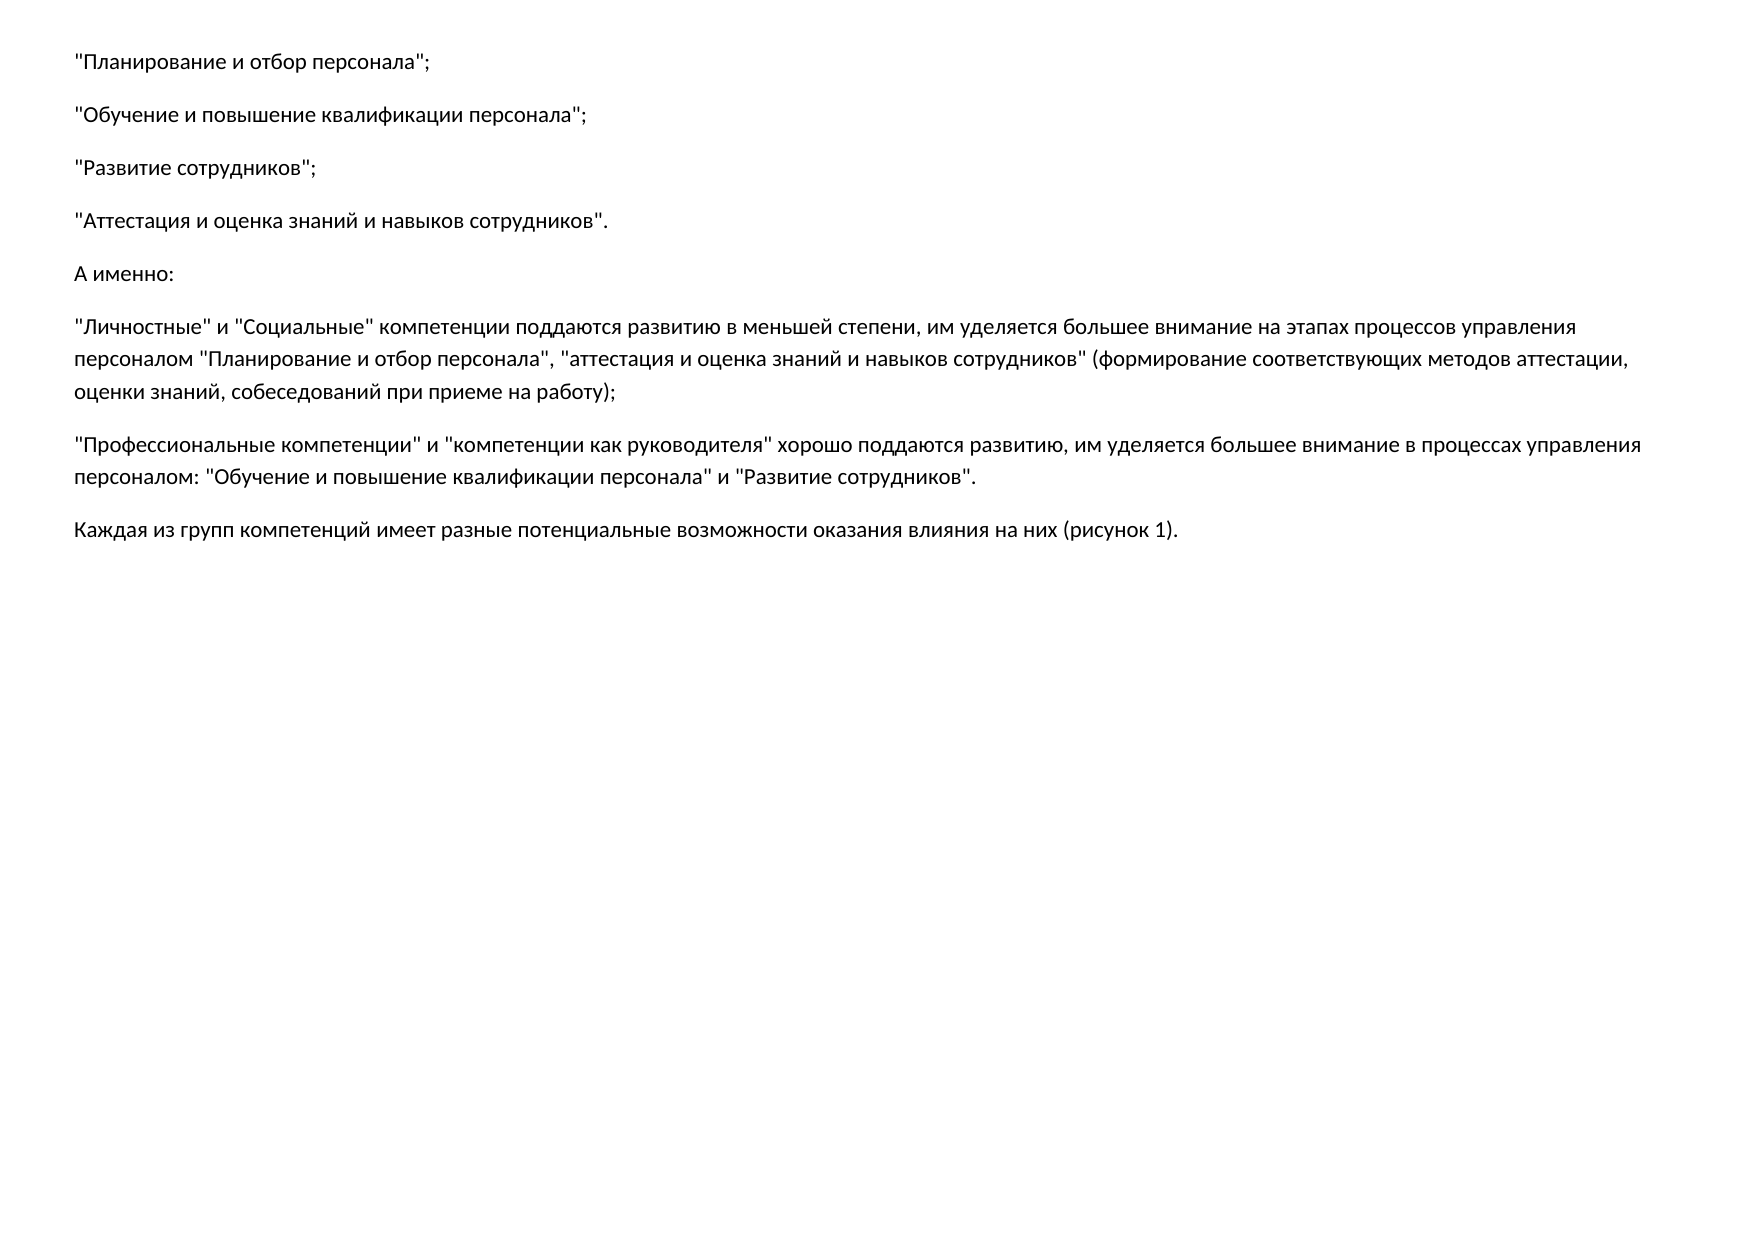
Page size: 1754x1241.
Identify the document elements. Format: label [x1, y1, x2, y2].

table_header [74, 47, 1680, 568]
